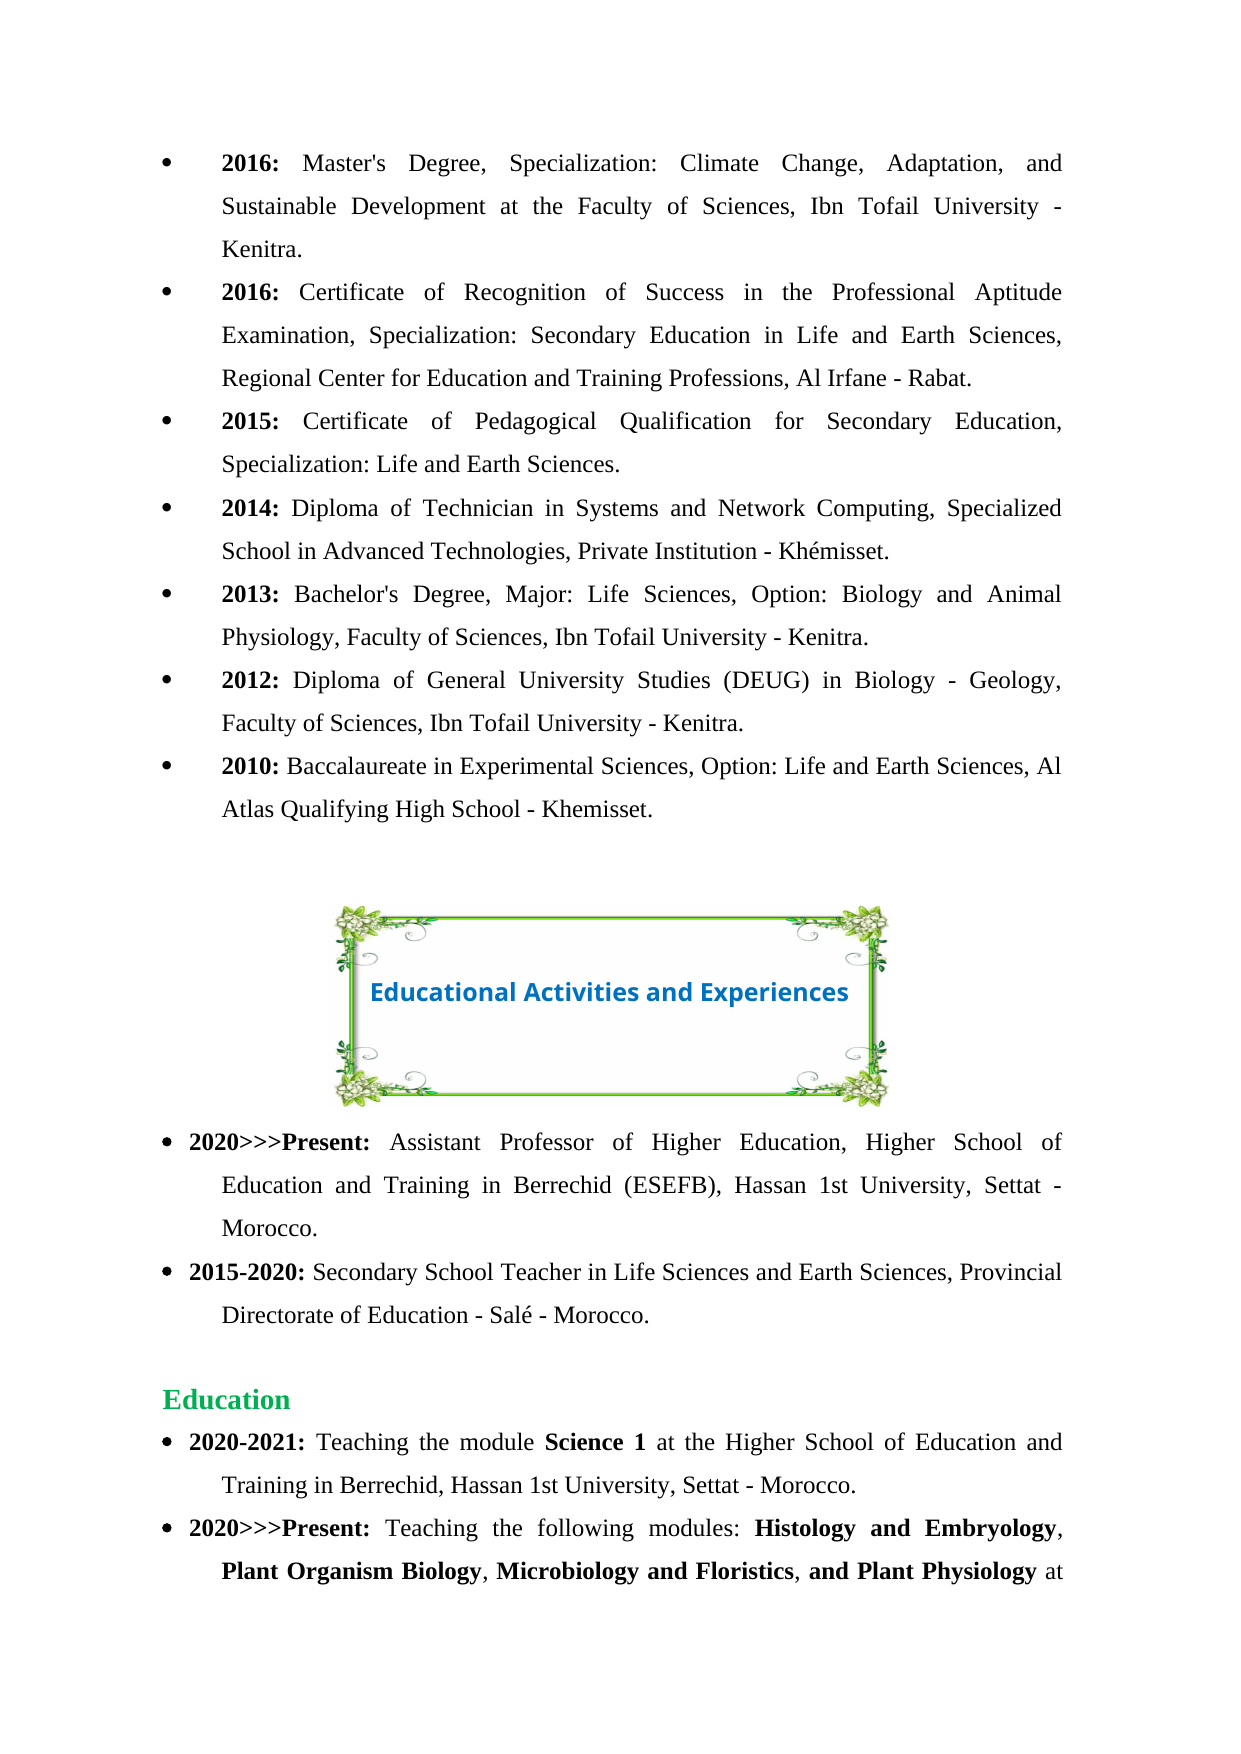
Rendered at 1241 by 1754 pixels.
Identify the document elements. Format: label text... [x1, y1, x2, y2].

list 2015-2020: Secondary School Teacher in Life Sciences and Earth Sciences, Provincial Directorate of Education - Salé - Morocco. [162, 1257, 1063, 1328]
list 2013: Bachelor's Degree, Major: Life Sciences, Option: Biology and Animal Physiology, Faculty of Sciences, Ibn Tofail University - Kenitra. [162, 579, 1063, 651]
text Education [162, 1382, 1063, 1416]
list 2020-2021: Teaching the module Science 1 at the Higher School of Education and Training in Berrechid, Hassan 1st University, Settat - Morocco. [162, 1427, 1063, 1499]
list 2010: Baccalaureate in Experimental Sciences, Option: Life and Earth Sciences, Al Atlas Qualifying High School - Khemisset. [162, 751, 1063, 823]
list 2016: Certificate of Recognition of Success in the Professional Aptitude Examination, Specialization: Secondary Education in Life and Earth Sciences, Regional Center for Education and Training Professions, Al Irfane - Rabat. [162, 277, 1063, 392]
list 2016: Master's Degree, Specialization: Climate Change, Adaptation, and Sustainable Development at the Faculty of Sciences, Ibn Tofail University - Kenitra. [162, 148, 1063, 263]
list 2015: Certificate of Pedagogical Qualification for Secondary Education, Specialization: Life and Earth Sciences. [162, 406, 1063, 478]
list 2020>>>Present: Assistant Professor of Higher Education, Higher School of Education and Training in Berrechid (ESEFB), Hassan 1st University, Settat - Morocco. [162, 1127, 1063, 1242]
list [162, 1513, 1063, 1585]
picture [329, 906, 890, 1107]
list 2012: Diploma of General University Studies (DEUG) in Biology - Geology, Faculty of Sciences, Ibn Tofail University - Kenitra. [162, 665, 1063, 737]
list 2014: Diploma of Technician in Systems and Network Computing, Specialized School in Advanced Technologies, Private Institution - Khémisset. [162, 493, 1063, 564]
